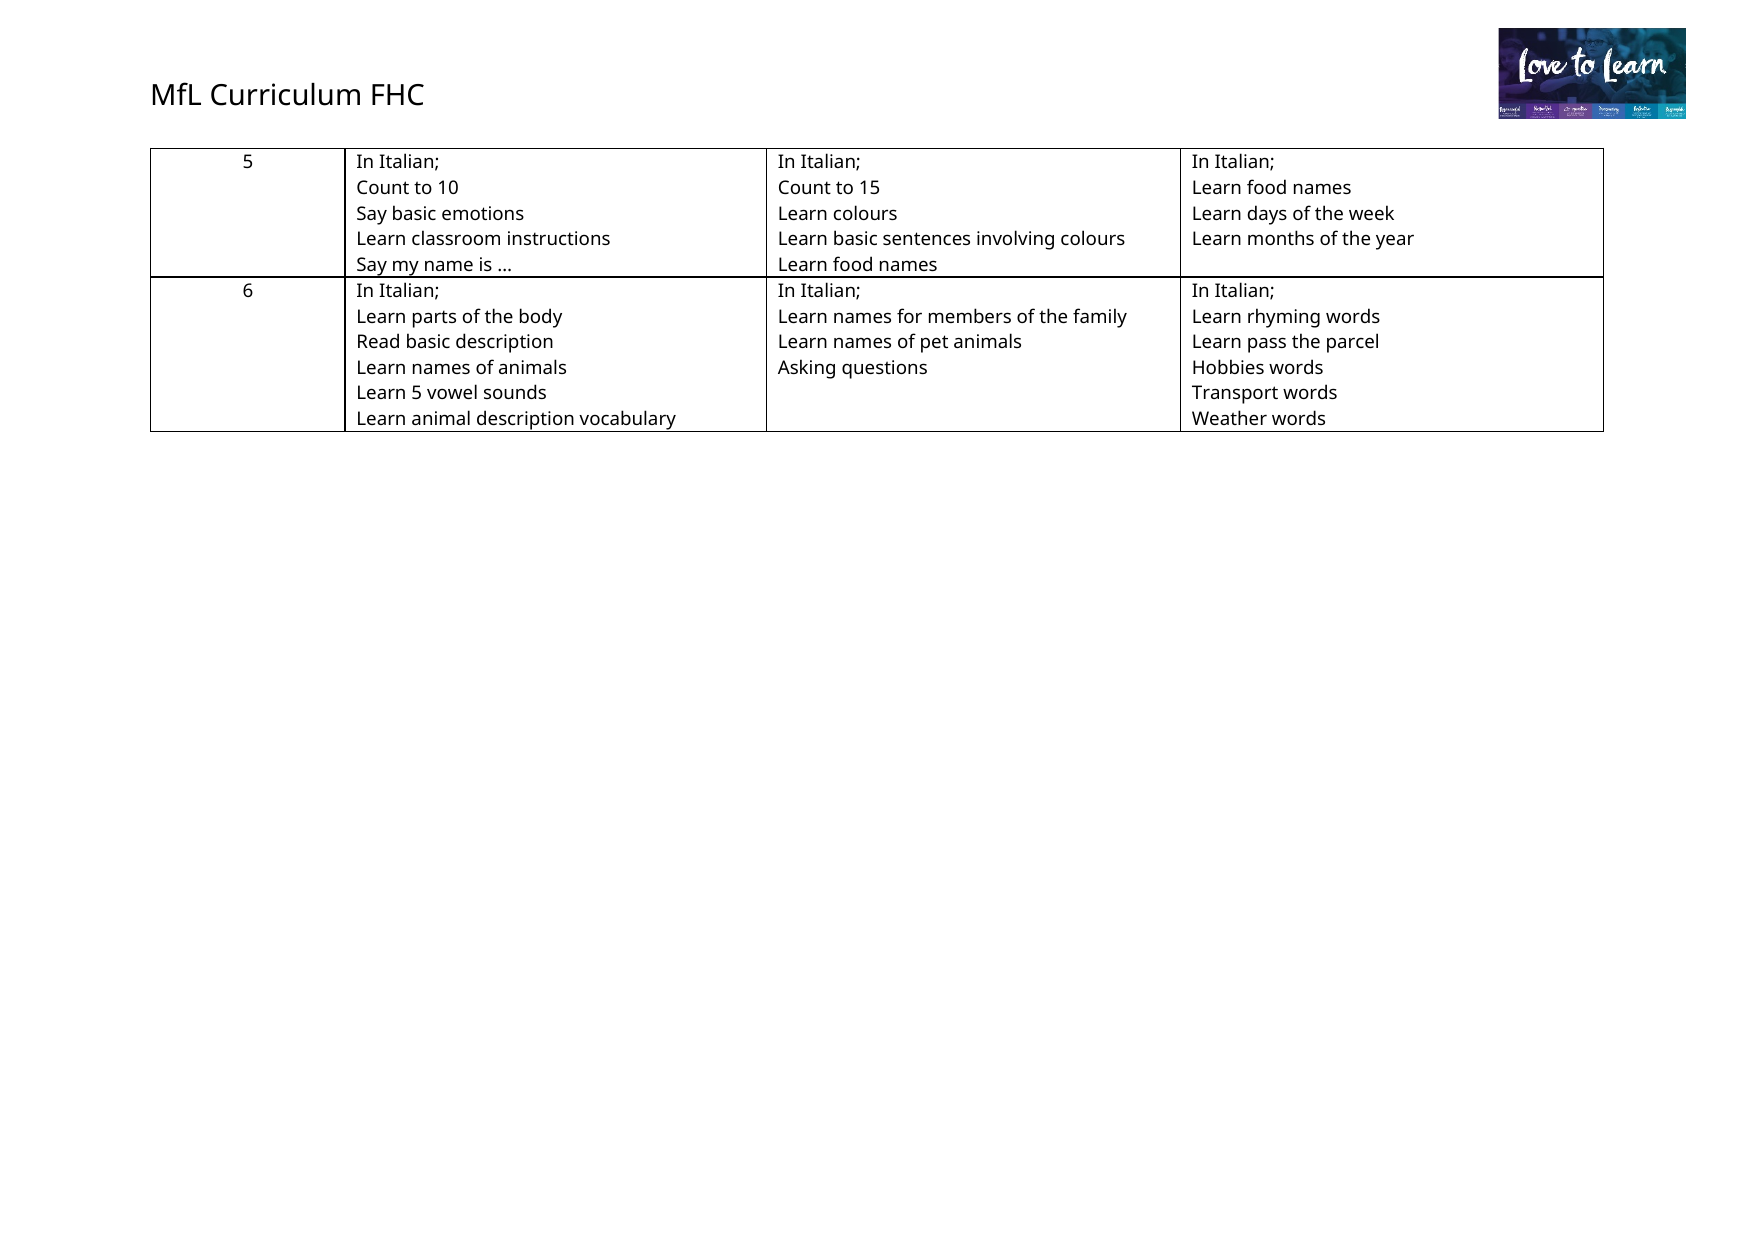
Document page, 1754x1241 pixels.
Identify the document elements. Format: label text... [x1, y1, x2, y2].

table_cell In Italian; Learn names for members of the family Learn names of pet animals Asking questions [767, 278, 1180, 431]
table_cell In Italian; Learn rhyming words Learn pass the parcel Hobbies words Transport words Weather words [1181, 278, 1603, 431]
picture [1498, 28, 1686, 119]
table_cell In Italian; Learn parts of the body Read basic description Learn names of animals Learn 5 vowel sounds Learn animal description vocabulary [346, 278, 766, 431]
picture [1634, 107, 1650, 117]
table_cell In Italian; Count to 15 Learn colours Learn basic sentences involving colours Learn food names [767, 149, 1180, 276]
table_cell 5 [151, 149, 344, 276]
table_cell In Italian; Count to 10 Say basic emotions Learn classroom instructions Say my name is … [346, 149, 766, 276]
table_cell 6 [151, 278, 344, 431]
table_cell In Italian; Learn food names Learn days of the week Learn months of the year [1181, 149, 1603, 276]
